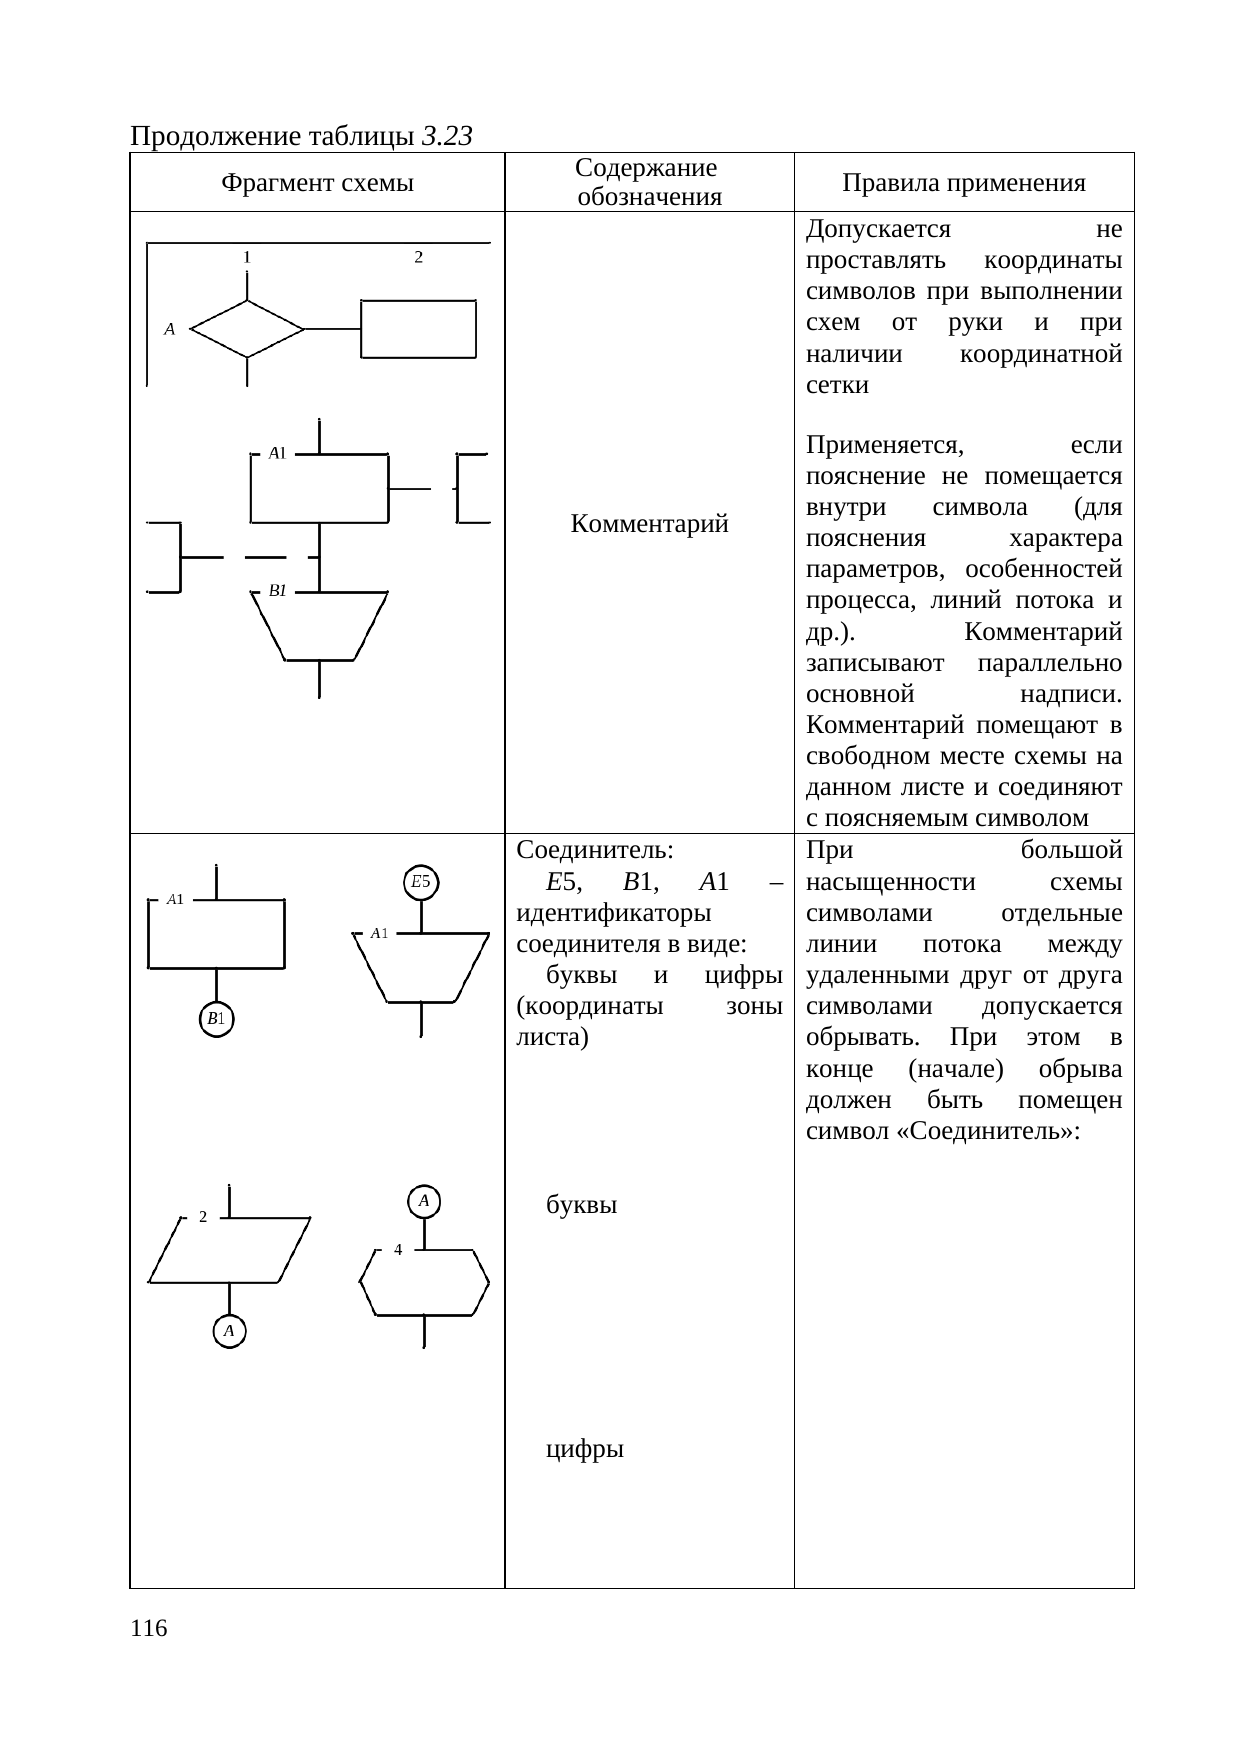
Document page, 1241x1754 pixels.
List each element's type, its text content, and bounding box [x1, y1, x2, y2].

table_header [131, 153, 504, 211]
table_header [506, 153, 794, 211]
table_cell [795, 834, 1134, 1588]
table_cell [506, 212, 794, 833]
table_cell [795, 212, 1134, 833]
text Продолжение таблицы 3.23 [130, 118, 1133, 152]
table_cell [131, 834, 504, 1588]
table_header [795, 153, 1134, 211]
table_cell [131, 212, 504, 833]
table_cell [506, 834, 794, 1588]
